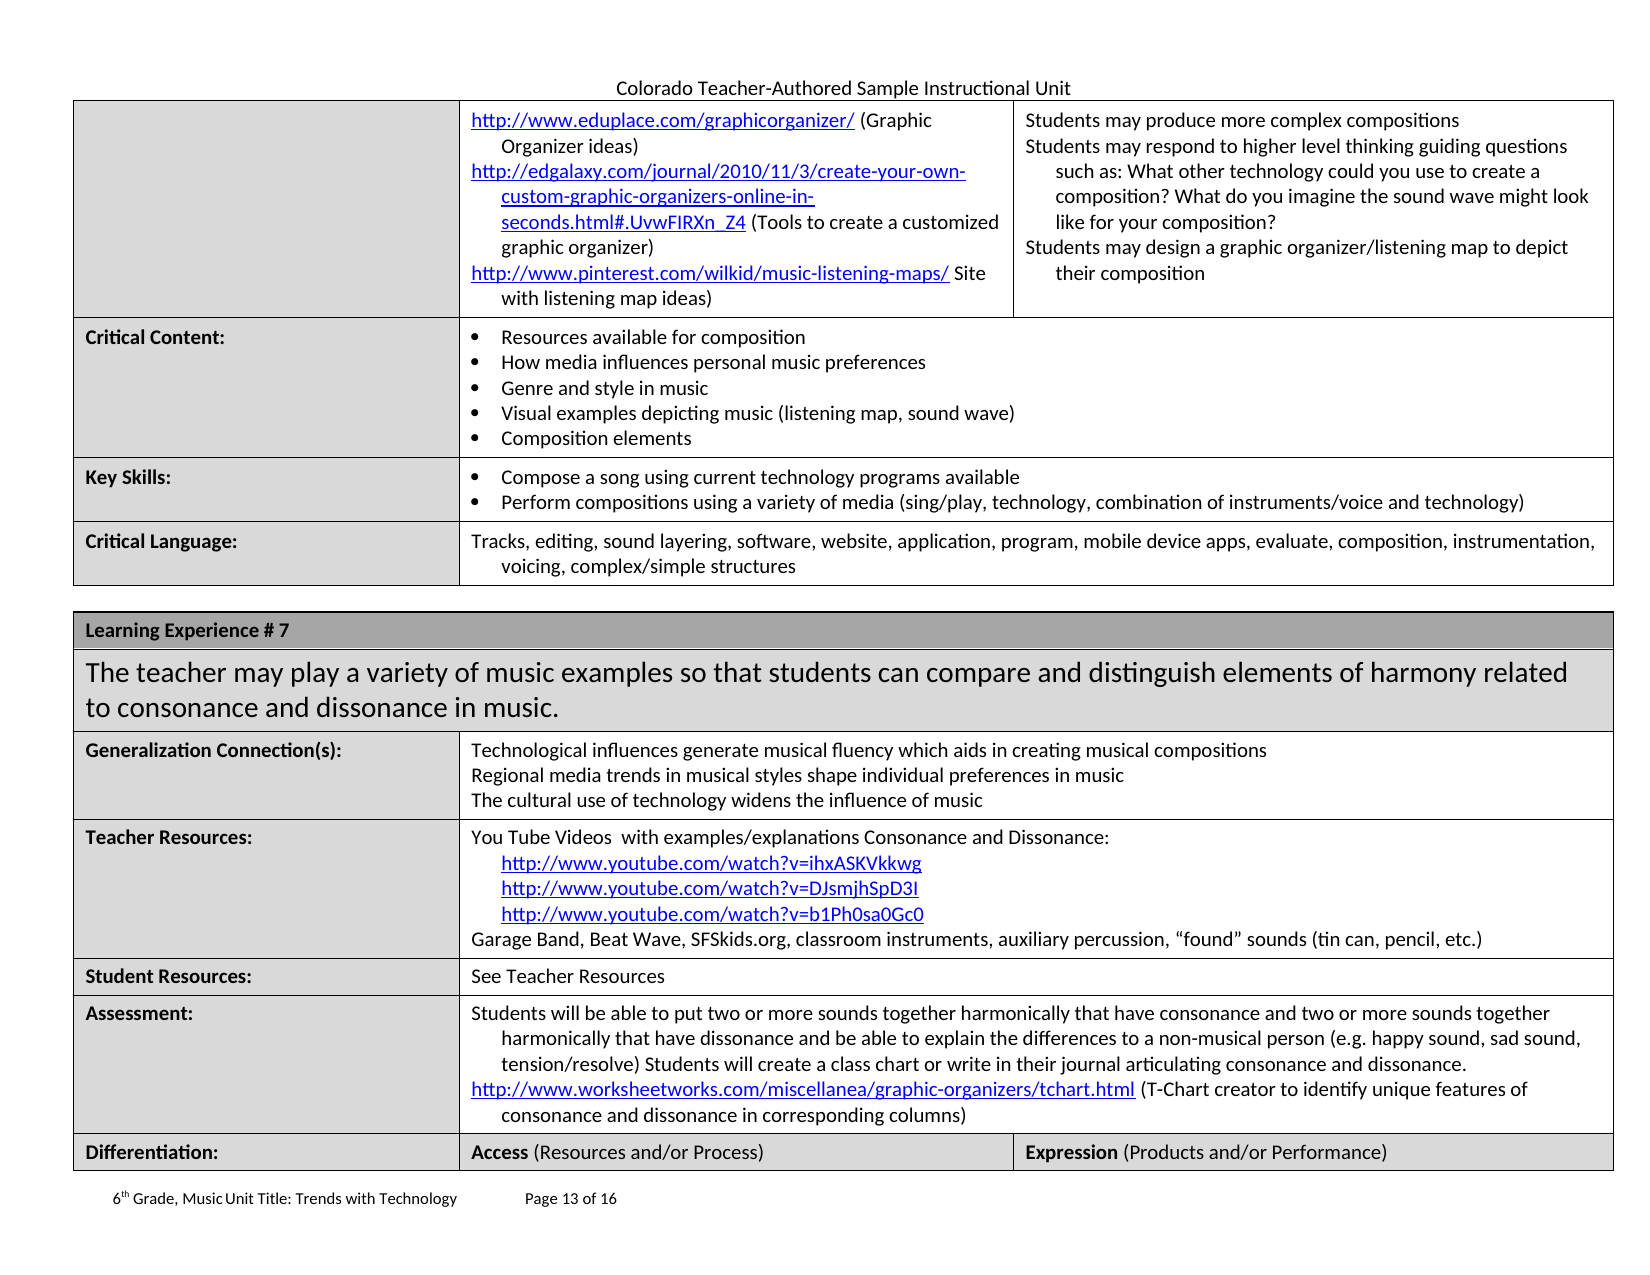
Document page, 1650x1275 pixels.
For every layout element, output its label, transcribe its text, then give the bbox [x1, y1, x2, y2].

table_cell Students may produce more complex compositions Students may respond to higher level thinking guiding questions such as: What other technology could you use to create a composition? What do you imagine the sound wave might look like for your composition? Students may design a graphic organizer/listening map to depict their composition [1014, 101, 1613, 317]
table_cell Tracks, editing, sound layering, software, website, application, program, mobile device apps, evaluate, composition, instrumentation, voicing, complex/simple structures [460, 522, 1613, 585]
table_cell Access (Resources and/or Process) [460, 1134, 1013, 1170]
table_cell http://www.eduplace.com/graphicorganizer/ (Graphic Organizer ideas) http://edgalaxy.com/journal/2010/11/3/create-your-own-custom-graphic-organizers-online-in-seconds.html#.UvwFIRXn_Z4 (Tools to create a customized graphic organizer) http://www.pinterest.com/wilkid/music-listening-maps/ Site with listening map ideas) [460, 101, 1013, 317]
table_header Learning Experience # 7 [74, 613, 1613, 648]
table_cell Teacher Resources: [74, 820, 459, 958]
table_cell Generalization Connection(s): [74, 732, 459, 819]
table_cell See Teacher Resources [460, 959, 1613, 995]
table_cell You Tube Videos with examples/explanations Consonance and Dissonance: http://www.youtube.com/watch?v=ihxASKVkkwg http://www.youtube.com/watch?v=DJsmjhSpD3I http://www.youtube.com/watch?v=b1Ph0sa0Gc0 Garage Band, Beat Wave, SFSkids.org, classroom instruments, auxiliary percussion, “found” sounds (tin can, pencil, etc.) [460, 820, 1613, 958]
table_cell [74, 101, 459, 317]
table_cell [74, 1134, 459, 1170]
table_cell Key Skills: [74, 458, 459, 521]
table_cell Critical Language: [74, 522, 459, 585]
table_cell Resources available for composition How media influences personal music preferences Genre and style in music Visual examples depicting music (listening map, sound wave) Composition elements [460, 318, 1613, 457]
table_cell Assessment: [74, 996, 459, 1133]
table_cell Critical Content: [74, 318, 459, 457]
table_cell Technological influences generate musical fluency which aids in creating musical compositions Regional media trends in musical styles shape individual preferences in music The cultural use of technology widens the influence of music [460, 732, 1613, 819]
table_cell Students will be able to put two or more sounds together harmonically that have consonance and two or more sounds together harmonically that have dissonance and be able to explain the differences to a non-musical person (e.g. happy sound, sad sound, tension/resolve) Students will create a class chart or write in their journal articulating consonance and dissonance. http://www.worksheetworks.com/miscellanea/graphic-organizers/tchart.html (T-Chart creator to identify unique features of consonance and dissonance in corresponding columns) [460, 996, 1613, 1133]
table_cell Student Resources: [74, 959, 459, 995]
table_cell Expression (Products and/or Performance) [1014, 1134, 1613, 1170]
table_cell Compose a song using current technology programs available Perform compositions using a variety of media (sing/play, technology, combination of instruments/voice and technology) [460, 458, 1613, 521]
table_cell The teacher may play a variety of music examples so that students can compare and distinguish elements of harmony related to consonance and dissonance in music. [74, 650, 1613, 731]
